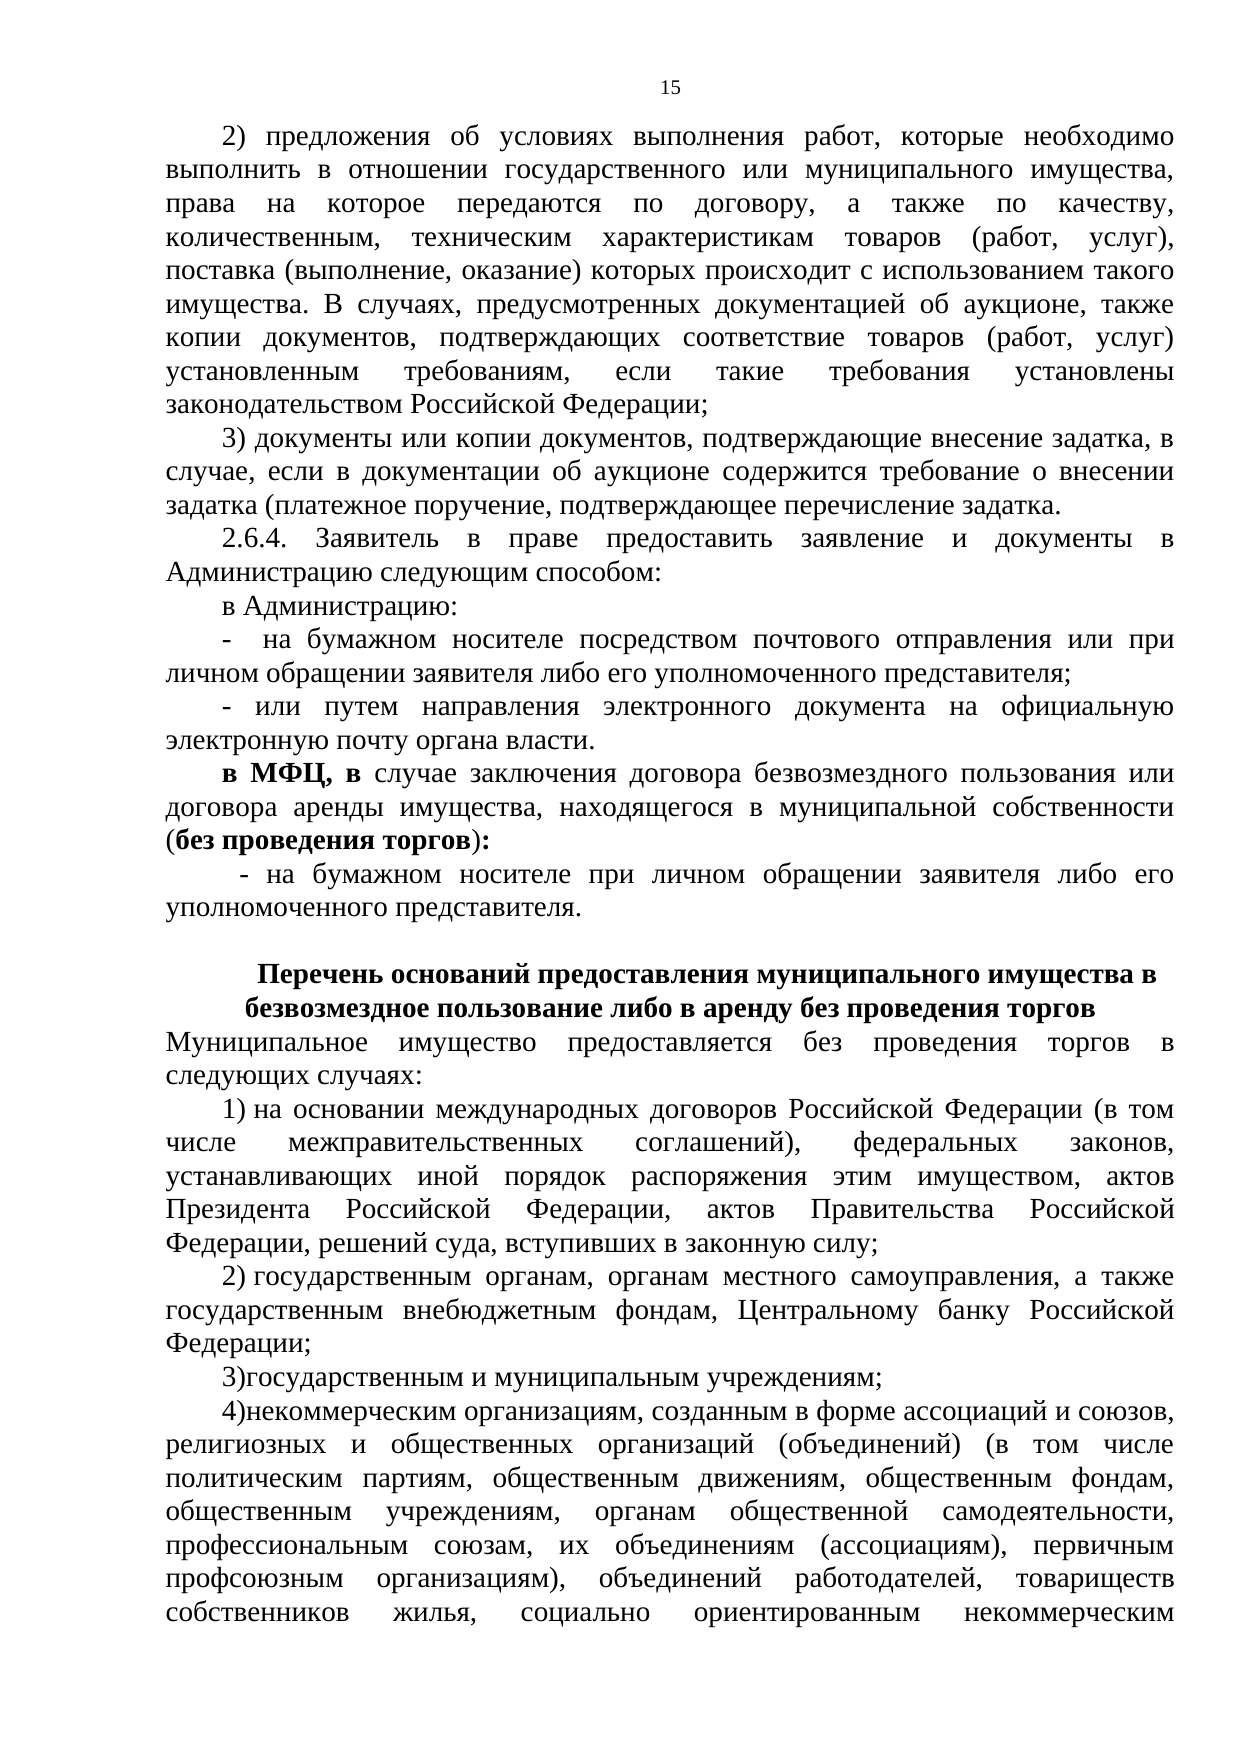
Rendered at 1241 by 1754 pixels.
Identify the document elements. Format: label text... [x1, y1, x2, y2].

text 2)​ государственным органам, органам местного самоуправления, а также государственным внебюджетным фондам, Центральному банку Российской Федерации; [165, 1258, 1175, 1359]
text в Администрацию: [165, 588, 1175, 621]
text 2) предложения об условиях выполнения работ, которые необходимо выполнить в отношении государственного или муниципального имущества, права на которое передаются по договору, а также по качеству, количественным, техническим характеристикам товаров (работ, услуг), поставка (выполнение, оказание) которых происходит с использованием такого имущества. В случаях, предусмотренных документацией об аукционе, также копии документов, подтверждающих соответствие товаров (работ, услуг) установленным требованиям, если такие требования установлены законодательством Российской Федерации; [165, 118, 1175, 420]
text Перечень оснований предоставления муниципального имущества в безвозмездное пользование либо в аренду без проведения торгов [165, 957, 1175, 1024]
text в МФЦ, в случае заключения договора безвозмездного пользования или договора аренды имущества, находящегося в муниципальной собственности (без проведения торгов): [165, 755, 1175, 856]
text Муниципальное имущество предоставляется без проведения торгов в следующих случаях: [165, 1024, 1175, 1091]
text 3)государственным и муниципальным учреждениям; [165, 1359, 1175, 1393]
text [165, 1393, 1175, 1627]
text 2.6.4. Заявитель в праве предоставить заявление и документы в Администрацию следующим способом: [165, 521, 1175, 588]
text 3) документы или копии документов, подтверждающие внесение задатка, в случае, если в документации об аукционе содержится требование о внесении задатка (платежное поручение, подтверждающее перечисление задатка. [165, 420, 1175, 521]
text - на бумажном носителе посредством почтового отправления или при личном обращении заявителя либо его уполномоченного представителя; [165, 621, 1175, 688]
text - или путем направления электронного документа на официальную электронную почту органа власти. [165, 688, 1175, 755]
text 1)​ на основании международных договоров Российской Федерации (в том числе межправительственных соглашений), федеральных законов, устанавливающих иной порядок распоряжения этим имуществом, актов Президента Российской Федерации, актов Правительства Российской Федерации, решений суда, вступивших в законную силу; [165, 1091, 1175, 1258]
text - на бумажном носителе при личном обращении заявителя либо его уполномоченного представителя. [165, 856, 1175, 923]
